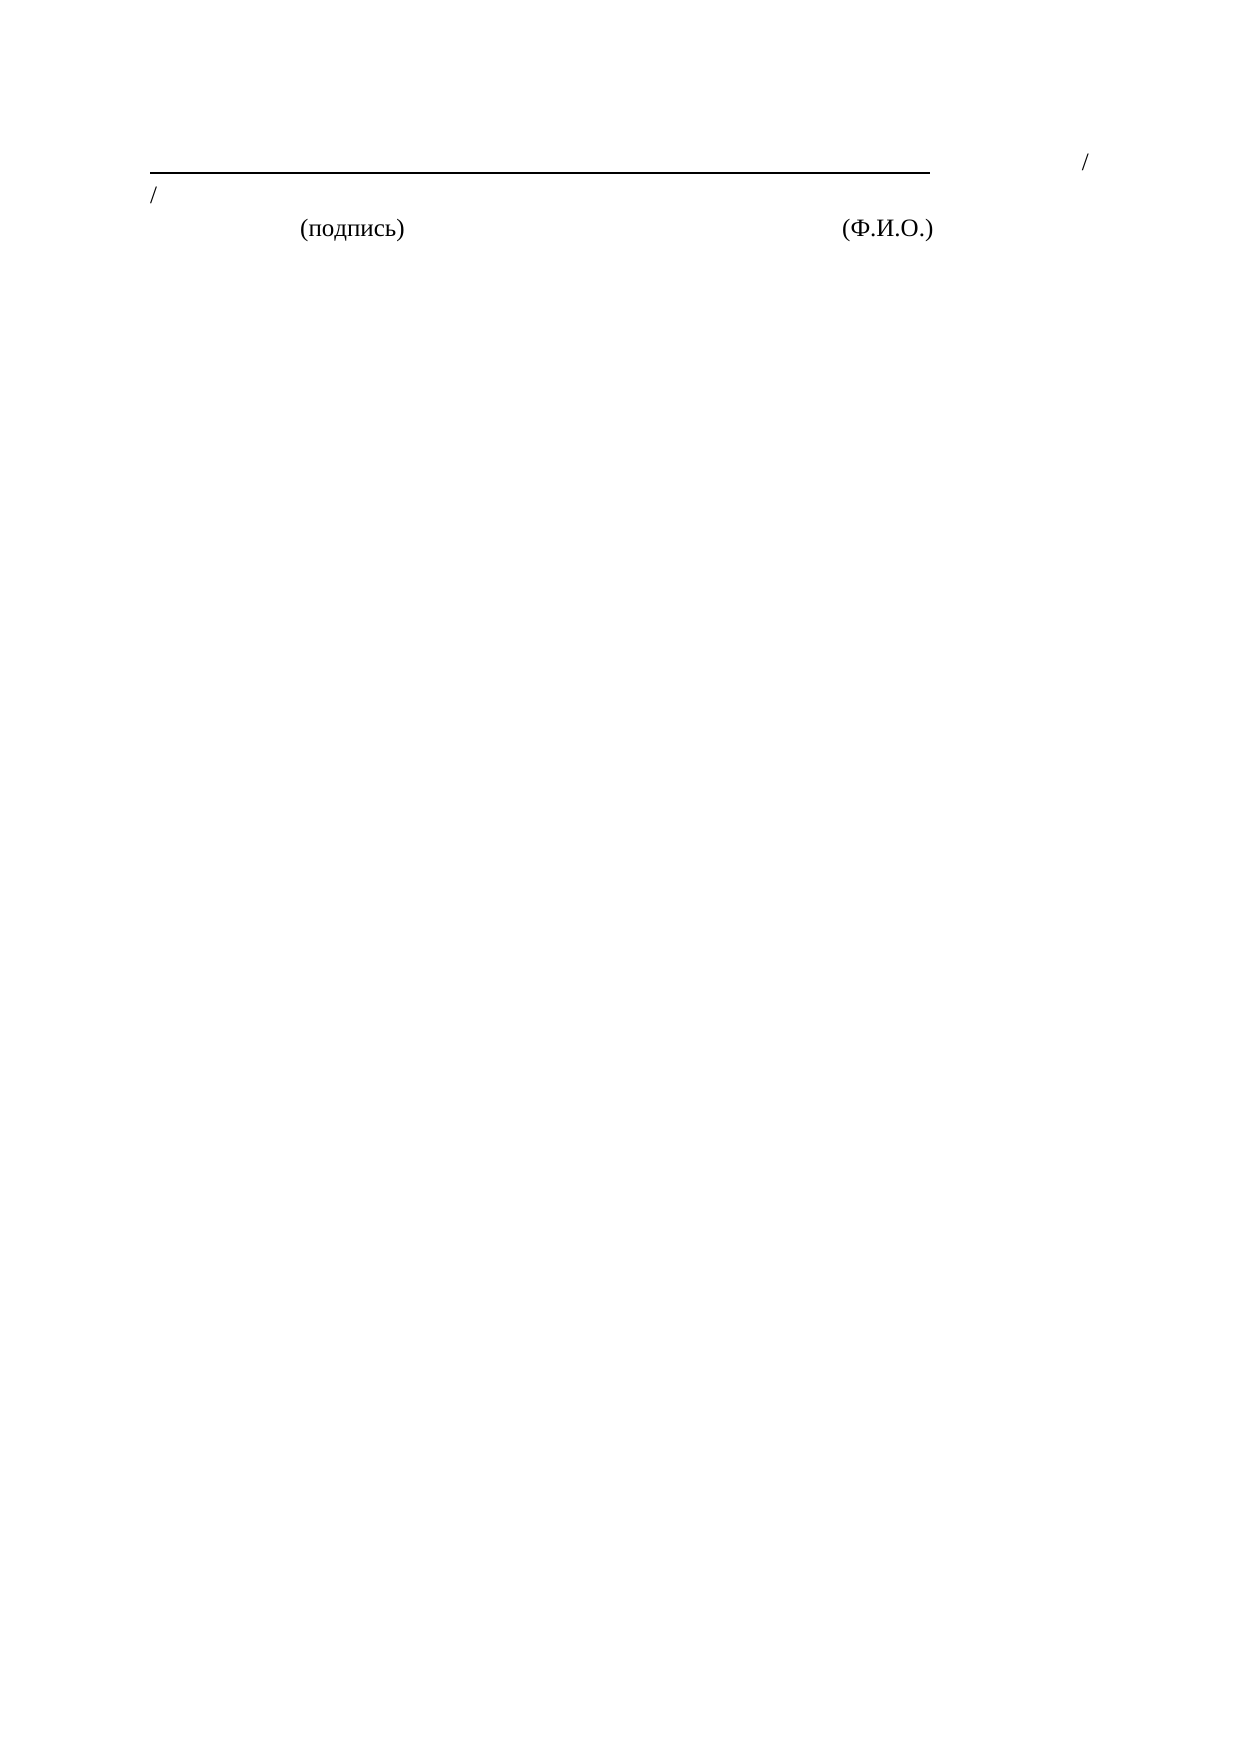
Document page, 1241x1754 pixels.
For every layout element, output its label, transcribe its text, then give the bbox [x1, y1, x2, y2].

text (подпись) (Ф.И.О.) [150, 213, 1090, 242]
text / / [150, 147, 1090, 209]
